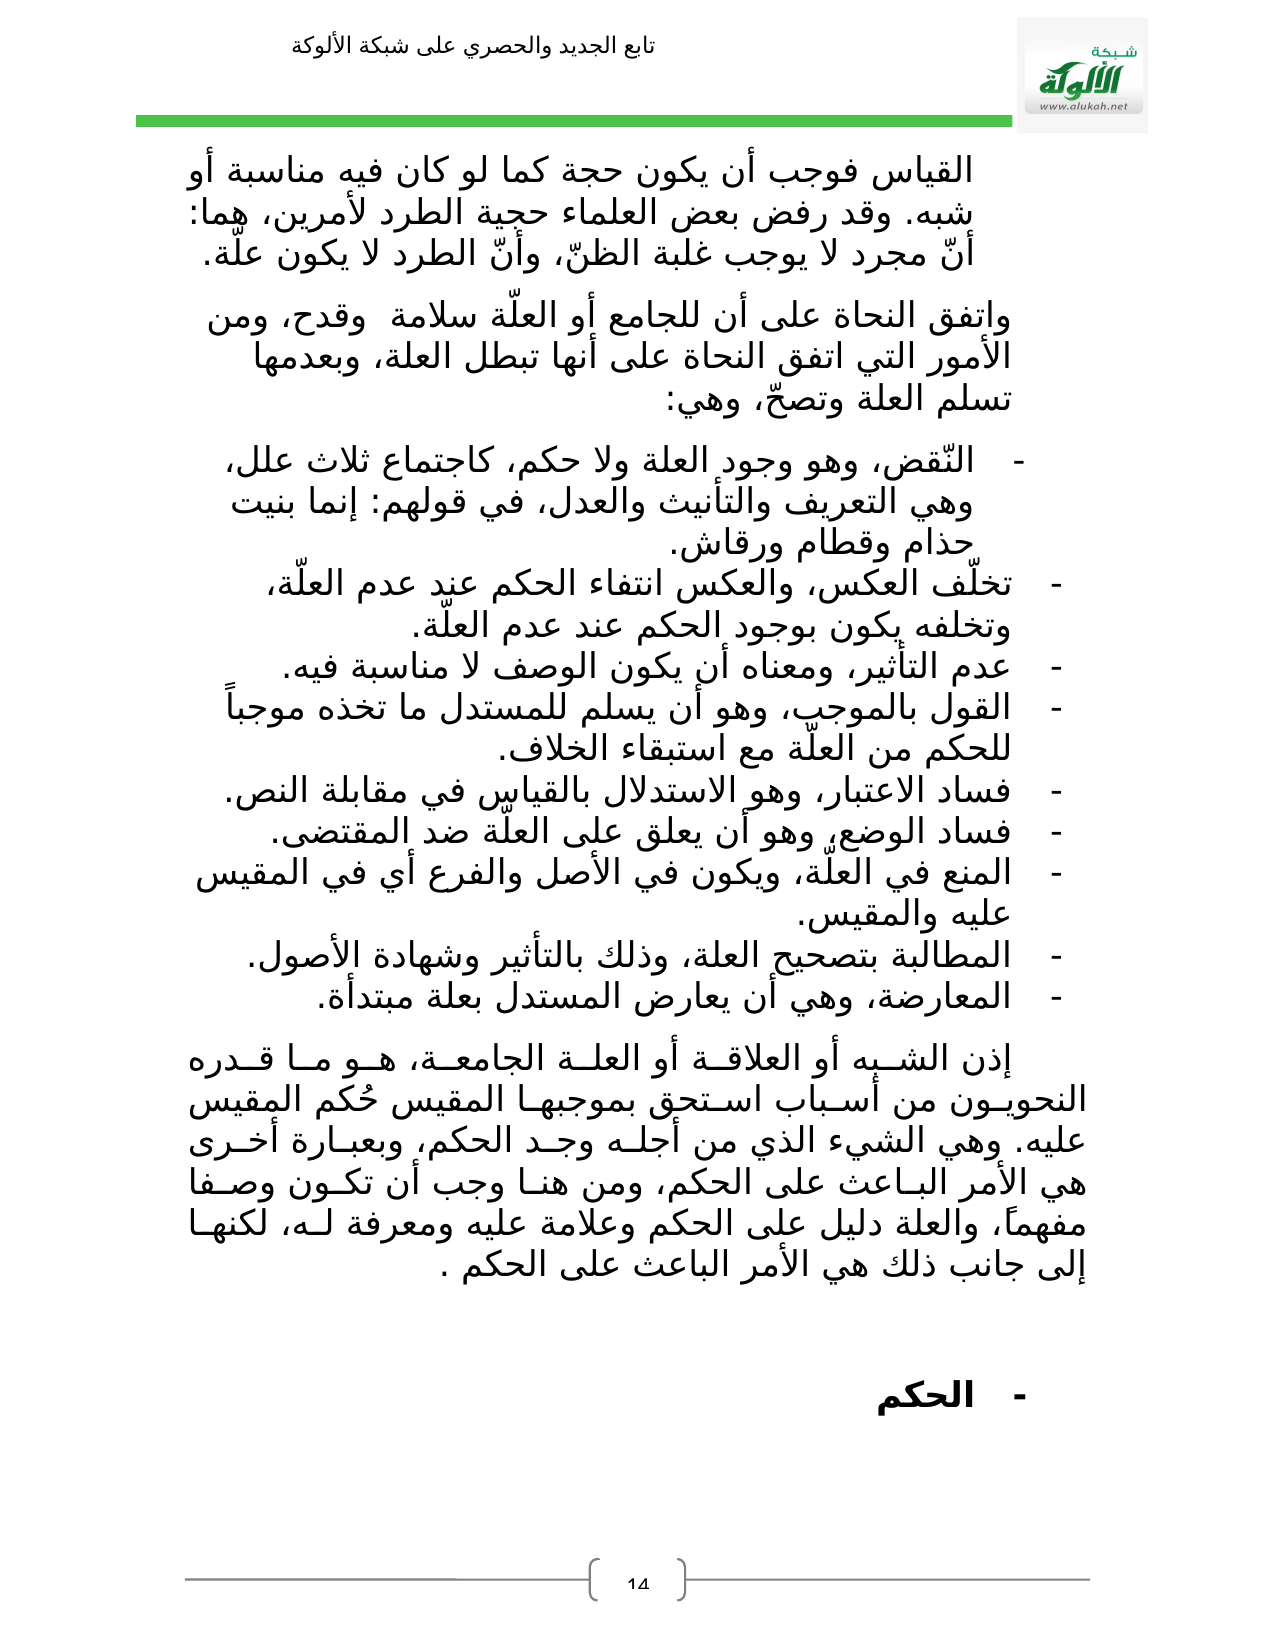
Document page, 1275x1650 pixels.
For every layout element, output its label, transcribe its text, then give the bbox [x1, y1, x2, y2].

list عدم التأثير، ومعناه أن يكون الوصف لا مناسبة فيه. [187, 645, 1050, 687]
list النّقض، وهو وجود العلة ولا حكم، كاجتماع ثلاث علل، وهي التعريف والتأنيث والعدل، في قولهم: إنما بنيت حذام وقطام ورقاش. [187, 439, 1012, 563]
list المعارضة، وهي أن يعارض المستدل بعلة مبتدأة. [187, 975, 1050, 1017]
list الحكم [187, 1375, 1012, 1416]
text واتفق النحاة على أن للجامع أو العلّة سلامة وقدح، ومن الأمور التي اتفق النحاة على أنها تبطل العلة، وبعدمها تسلم العلة وتصحّ، وهي: [187, 294, 1012, 418]
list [187, 150, 1012, 274]
text إذن الشبه أو العلاقة أو العلة الجامعة، هو ما قدره النحويون من أسباب استحق بموجبها المقيس حُكم المقيس عليه. وهي الشيء الذي من أجله وجد الحكم، وبعبارة أخرى هي الأمر الباعث على الحكم، ومن هنا وجب أن تكون وصفا مفهماً، والعلة دليل على الحكم وعلامة عليه ومعرفة له، لكنها إلى جانب ذلك هي الأمر الباعث على الحكم . [187, 1037, 1087, 1285]
list المطالبة بتصحيح العلة، وذلك بالتأثير وشهادة الأصول. [187, 934, 1050, 975]
list فساد الاعتبار، وهو الاستدلال بالقياس في مقابلة النص. [187, 769, 1050, 810]
list المنع في العلّة، ويكون في الأصل والفرع أي في المقيس عليه والمقيس. [187, 852, 1050, 934]
list القول بالموجب، وهو أن يسلم للمستدل ما تخذه موجباً للحكم من العلّة مع استبقاء الخلاف. [187, 687, 1050, 769]
list فساد الوضع، وهو أن يعلق على العلّة ضد المقتضى. [187, 810, 1050, 852]
list تخلّف العكس، والعكس انتفاء الحكم عند عدم العلّة، وتخلفه يكون بوجود الحكم عند عدم العلّة. [187, 563, 1050, 645]
